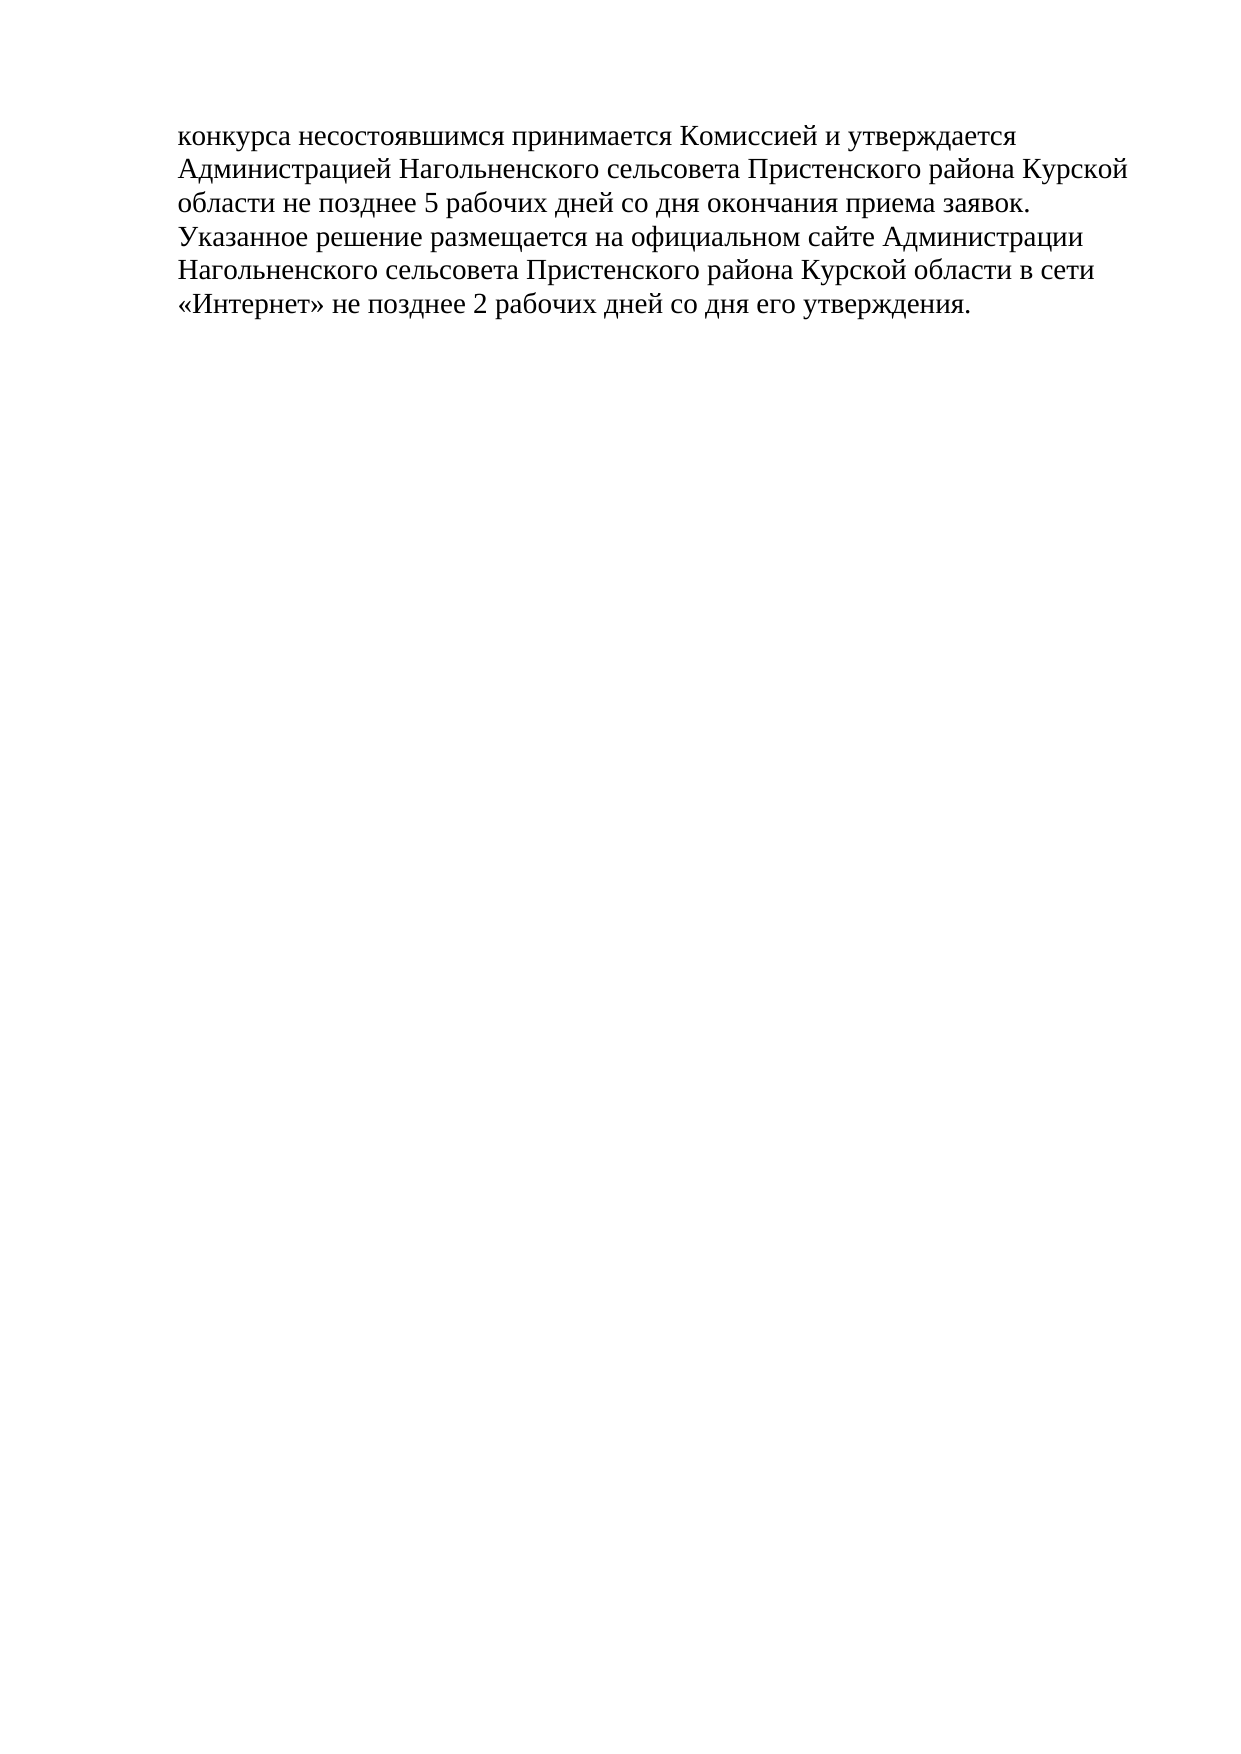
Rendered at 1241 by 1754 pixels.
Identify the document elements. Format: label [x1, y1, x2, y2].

text [177, 118, 1152, 319]
